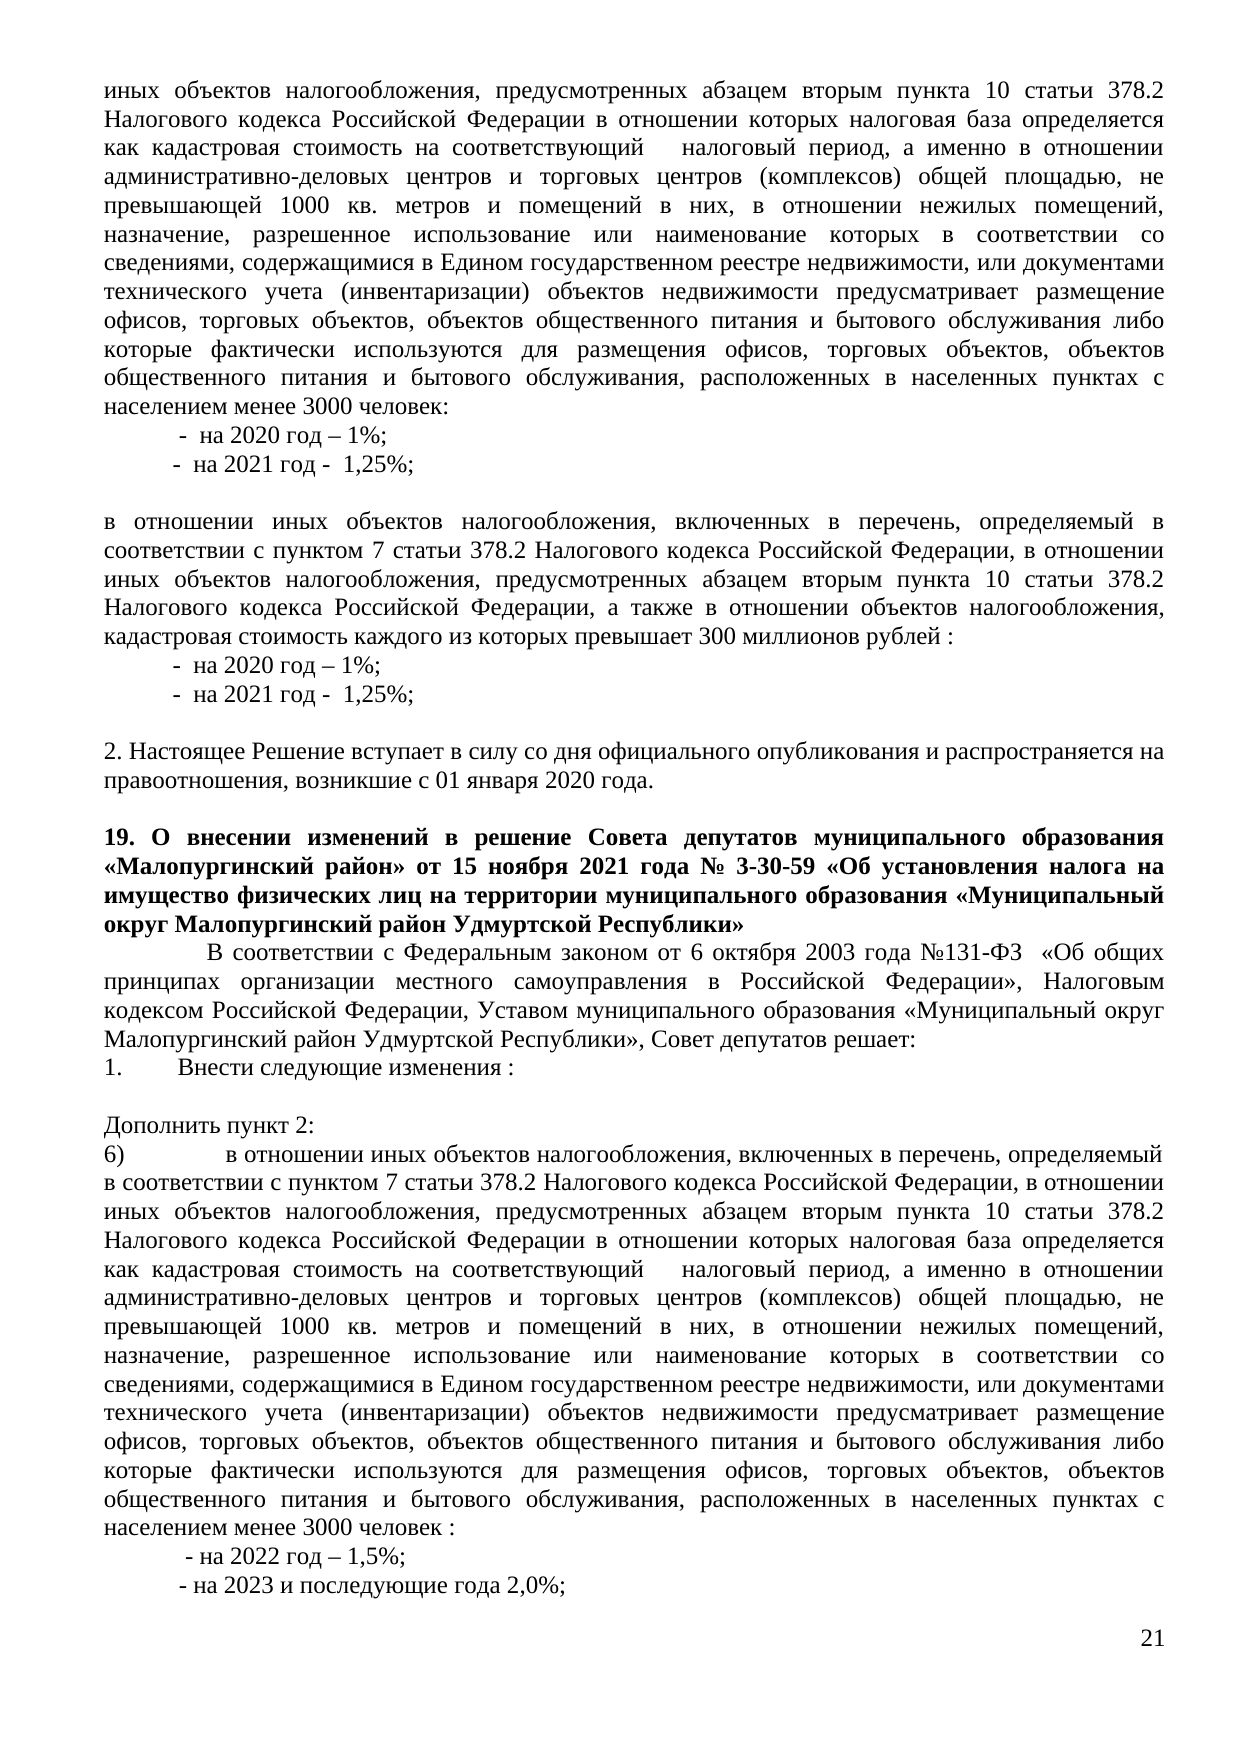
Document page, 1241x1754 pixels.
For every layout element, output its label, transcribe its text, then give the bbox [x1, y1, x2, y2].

text 2. Настоящее Решение вступает в силу со дня официального опубликования и распространяется на правоотношения, возникшие с 01 января 2020 года. [103, 736, 1165, 794]
text - на 2020 год – 1%; [103, 650, 1165, 679]
text - на 2021 год - 1,25%; [103, 449, 1165, 477]
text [103, 75, 1165, 420]
text - на 2022 год – 1,5%; [103, 1541, 1165, 1570]
text - на 2020 год – 1%; [103, 420, 1165, 449]
text 6) в отношении иных объектов налогообложения, включенных в перечень, определяемый в соответствии с пунктом 7 статьи 378.2 Налогового кодекса Российской Федерации, в отношении иных объектов налогообложения, предусмотренных абзацем вторым пункта 10 статьи 378.2 Налогового кодекса Российской Федерации в отношении которых налоговая база определяется как кадастровая стоимость на соответствующий налоговый период, а именно в отношении административно-деловых центров и торговых центров (комплексов) общей площадью, не превышающей 1000 кв. метров и помещений в них, в отношении нежилых помещений, назначение, разрешенное использование или наименование которых в соответствии со сведениями, содержащимися в Едином государственном реестре недвижимости, или документами технического учета (инвентаризации) объектов недвижимости предусматривает размещение офисов, торговых объектов, объектов общественного питания и бытового обслуживания либо которые фактически используются для размещения офисов, торговых объектов, объектов общественного питания и бытового обслуживания, расположенных в населенных пунктах с населением менее 3000 человек : [103, 1139, 1165, 1541]
text Дополнить пункт 2: [103, 1110, 1165, 1139]
text - на 2021 год - 1,25%; [103, 679, 1165, 707]
text - на 2023 и последующие года 2,0%; [103, 1570, 1165, 1599]
text В соответствии с Федеральным законом от 6 октября 2003 года №131-ФЗ «Об общих принципах организации местного самоуправления в Российской Федерации», Налоговым кодексом Российской Федерации, Уставом муниципального образования «Муниципальный округ Малопургинский район Удмуртской Республики», Совет депутатов решает: [103, 937, 1165, 1052]
text 1. Внести следующие изменения : [103, 1052, 1165, 1081]
text 19. О внесении изменений в решение Совета депутатов муниципального образования «Малопургинский район» от 15 ноября 2021 года № 3-30-59 «Об установления налога на имущество физических лиц на территории муниципального образования «Муниципальный округ Малопургинский район Удмуртской Республики» [103, 822, 1165, 937]
text в отношении иных объектов налогообложения, включенных в перечень, определяемый в соответствии с пунктом 7 статьи 378.2 Налогового кодекса Российской Федерации, в отношении иных объектов налогообложения, предусмотренных абзацем вторым пункта 10 статьи 378.2 Налогового кодекса Российской Федерации, а также в отношении объектов налогообложения, кадастровая стоимость каждого из которых превышает 300 миллионов рублей : [103, 506, 1165, 650]
